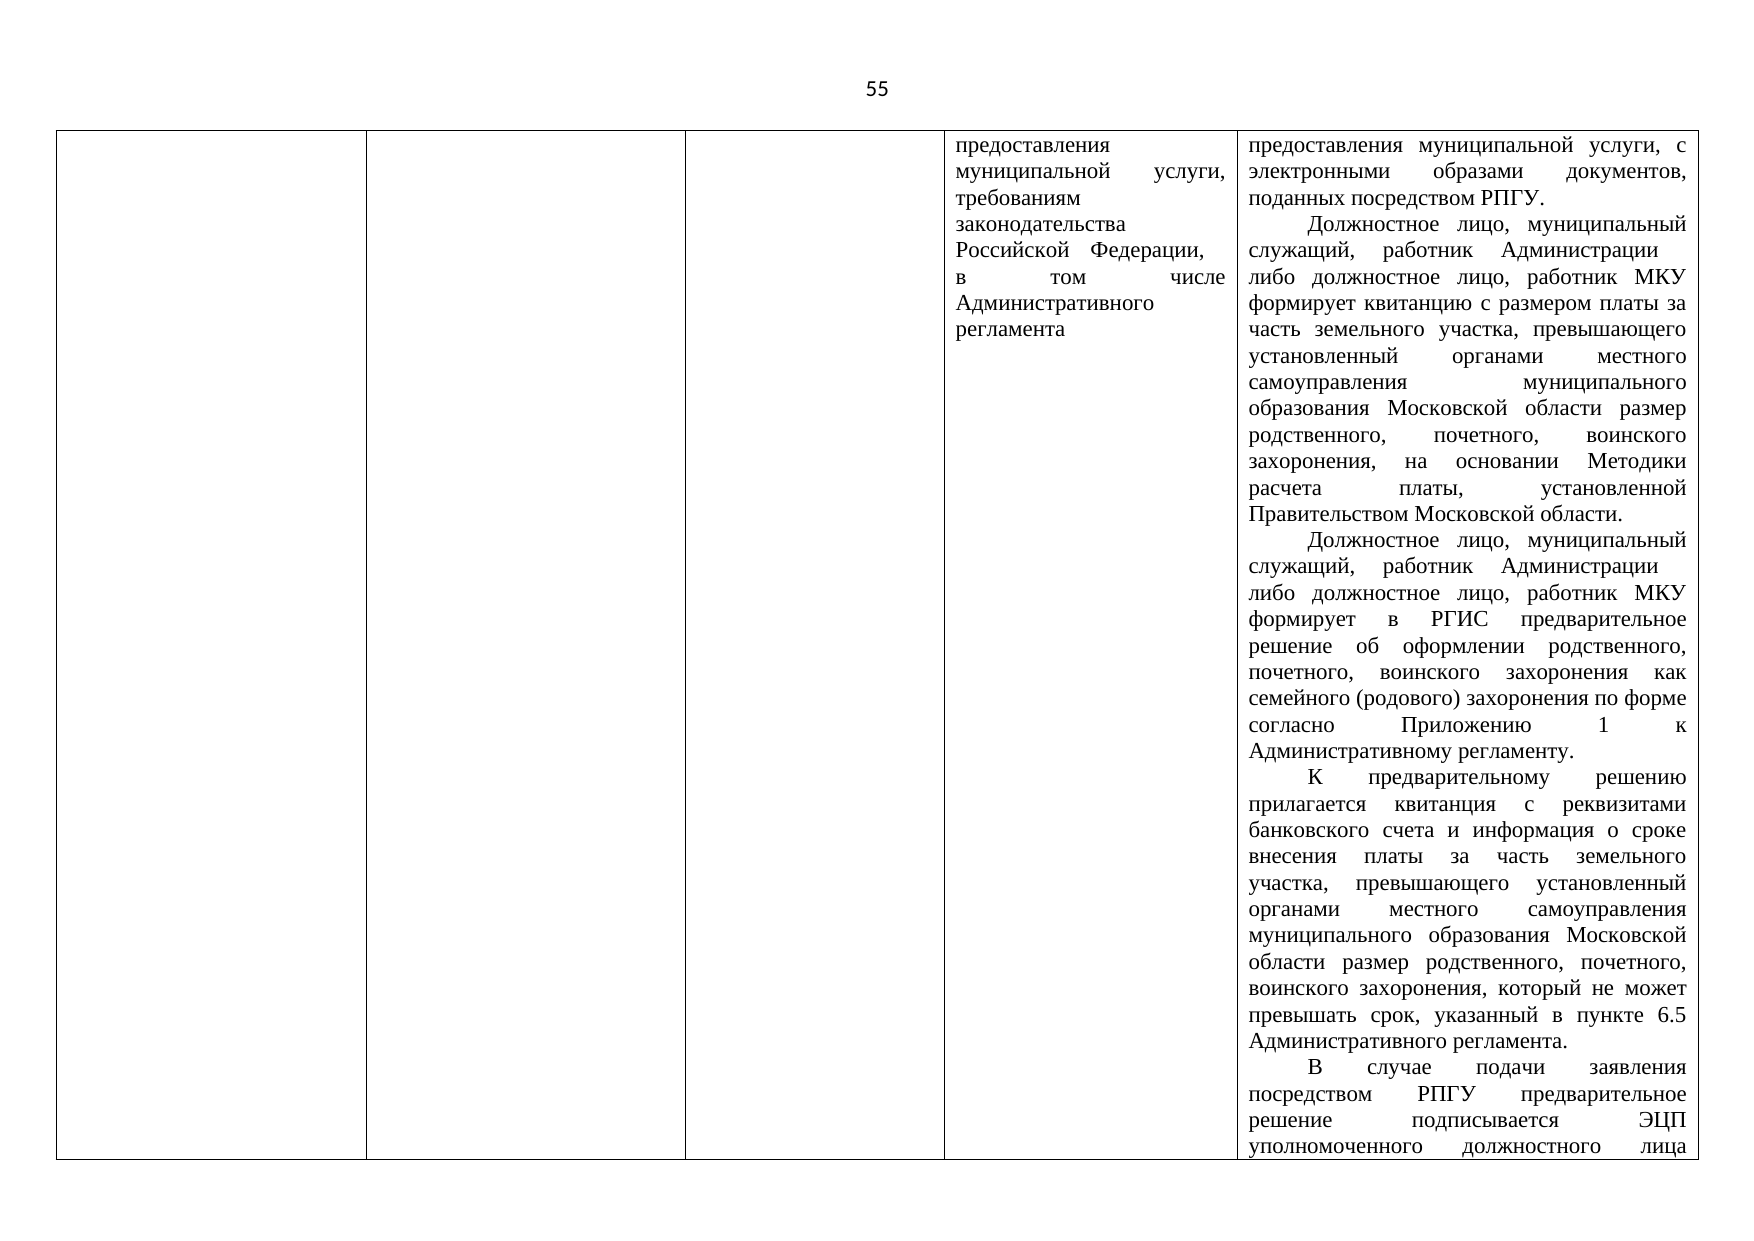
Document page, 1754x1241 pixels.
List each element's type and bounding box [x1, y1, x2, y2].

table_cell [57, 131, 366, 1159]
table_cell [367, 131, 685, 1159]
table_cell [686, 131, 944, 1159]
table_cell [945, 131, 1237, 1159]
table_cell [1238, 131, 1698, 1159]
